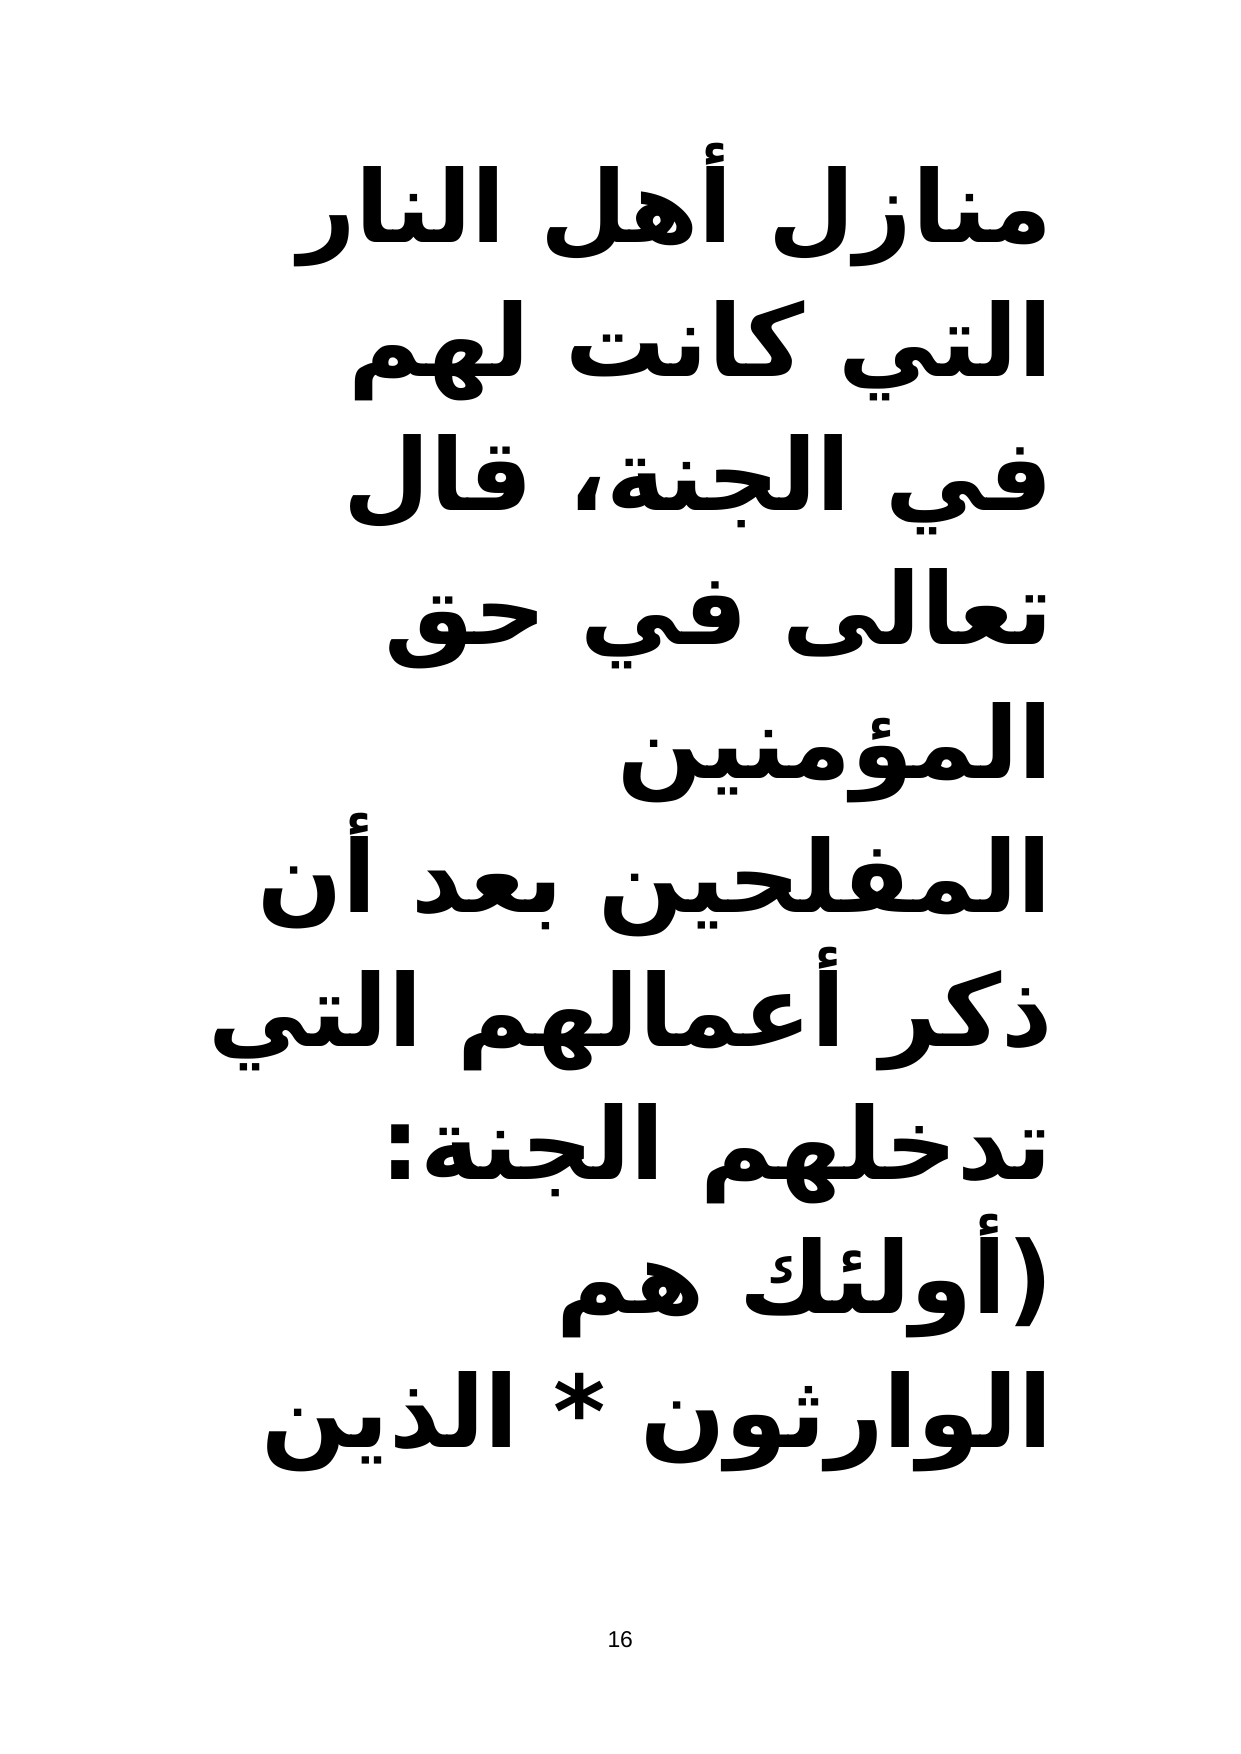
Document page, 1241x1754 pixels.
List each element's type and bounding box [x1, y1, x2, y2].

text [187, 150, 1053, 1471]
